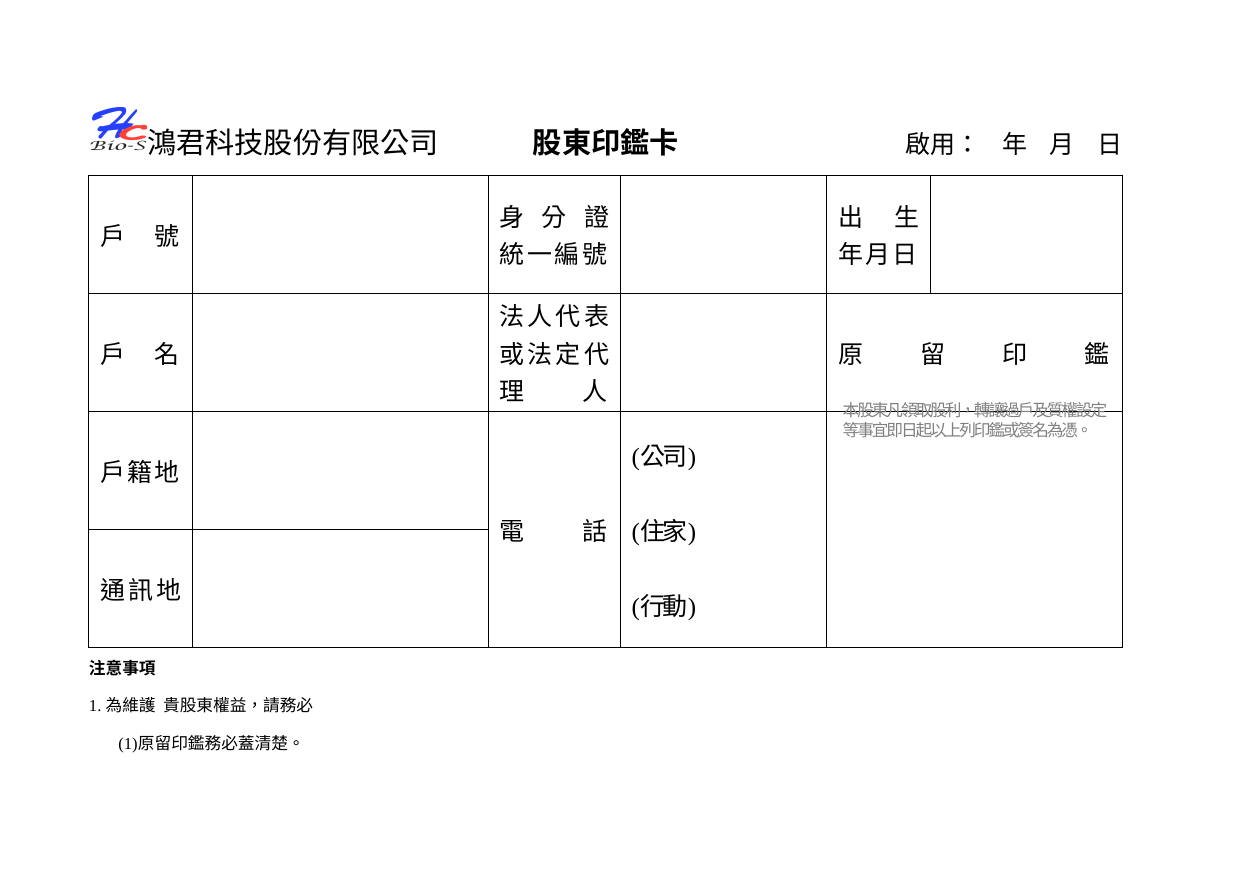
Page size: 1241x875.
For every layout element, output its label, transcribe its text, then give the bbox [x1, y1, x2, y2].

table_cell 戶名 [89, 294, 192, 411]
table_header 身分證 統一編號 [489, 176, 620, 293]
text 鴻君科技股份有限公司 股東印鑑卡 啟用： 年 月 日 [89, 99, 1152, 174]
picture [88, 99, 148, 154]
text (1)原留印鑑務必蓋清楚。 [89, 723, 1152, 761]
table_cell (公司) (住家) (行動) [621, 412, 826, 647]
table_header 戶號 [89, 176, 192, 293]
table_cell [193, 530, 488, 647]
table_cell 通訊地 [89, 530, 192, 647]
table_header [621, 176, 826, 293]
table_cell 電話 [489, 412, 620, 647]
text 1. 為維護 貴股東權益，請務必 [89, 686, 1152, 723]
table_cell 戶籍地 [89, 412, 192, 529]
text 注意事項 [89, 648, 1152, 686]
table_header 出生 年月日 [827, 176, 930, 293]
table_cell [193, 412, 488, 529]
table_header [193, 176, 488, 293]
table_cell [193, 294, 488, 411]
table_cell 法人代表或法定代理人 [489, 294, 620, 411]
table_cell [621, 294, 826, 411]
table_header [931, 176, 1122, 293]
table_cell 原留印鑑 [827, 294, 1122, 411]
table_cell [827, 412, 1122, 647]
